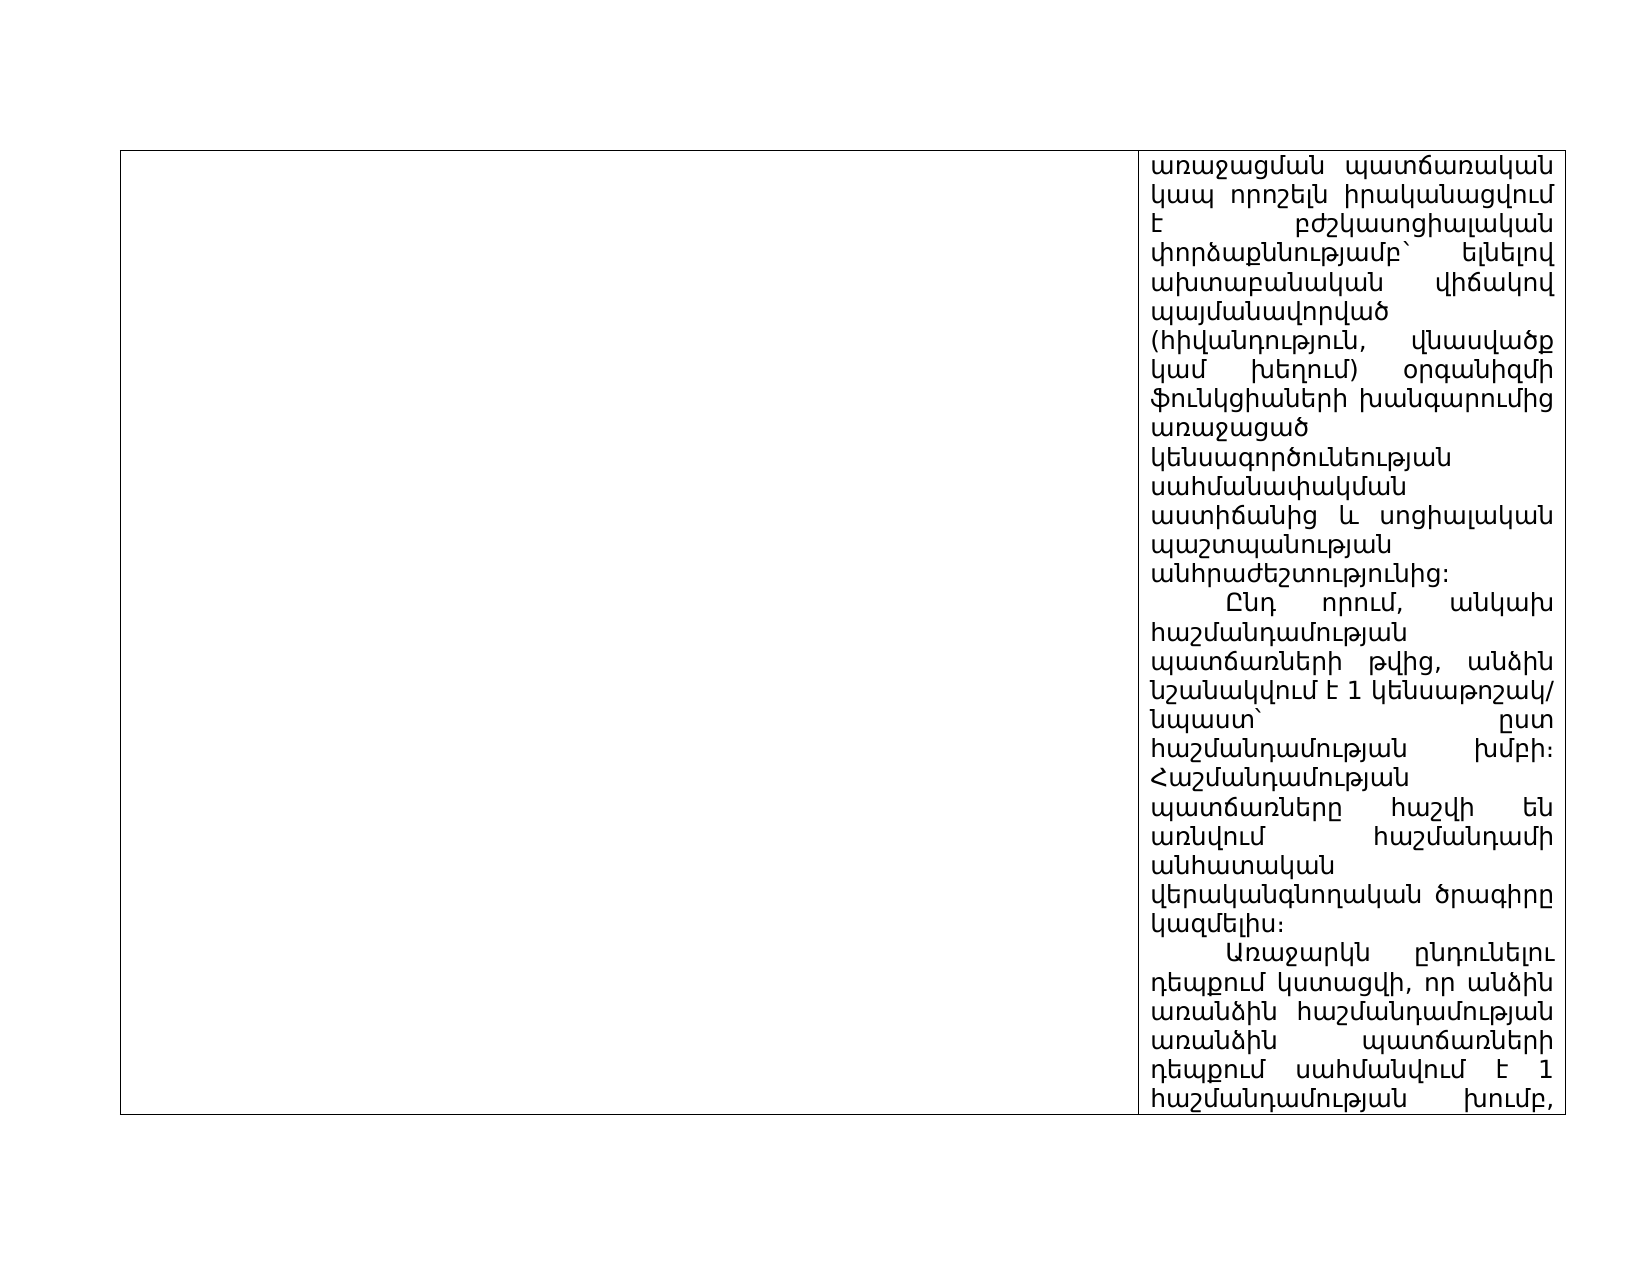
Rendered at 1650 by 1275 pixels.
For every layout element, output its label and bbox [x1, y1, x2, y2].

table_cell [1139, 151, 1565, 1113]
table_cell [121, 151, 1138, 1113]
